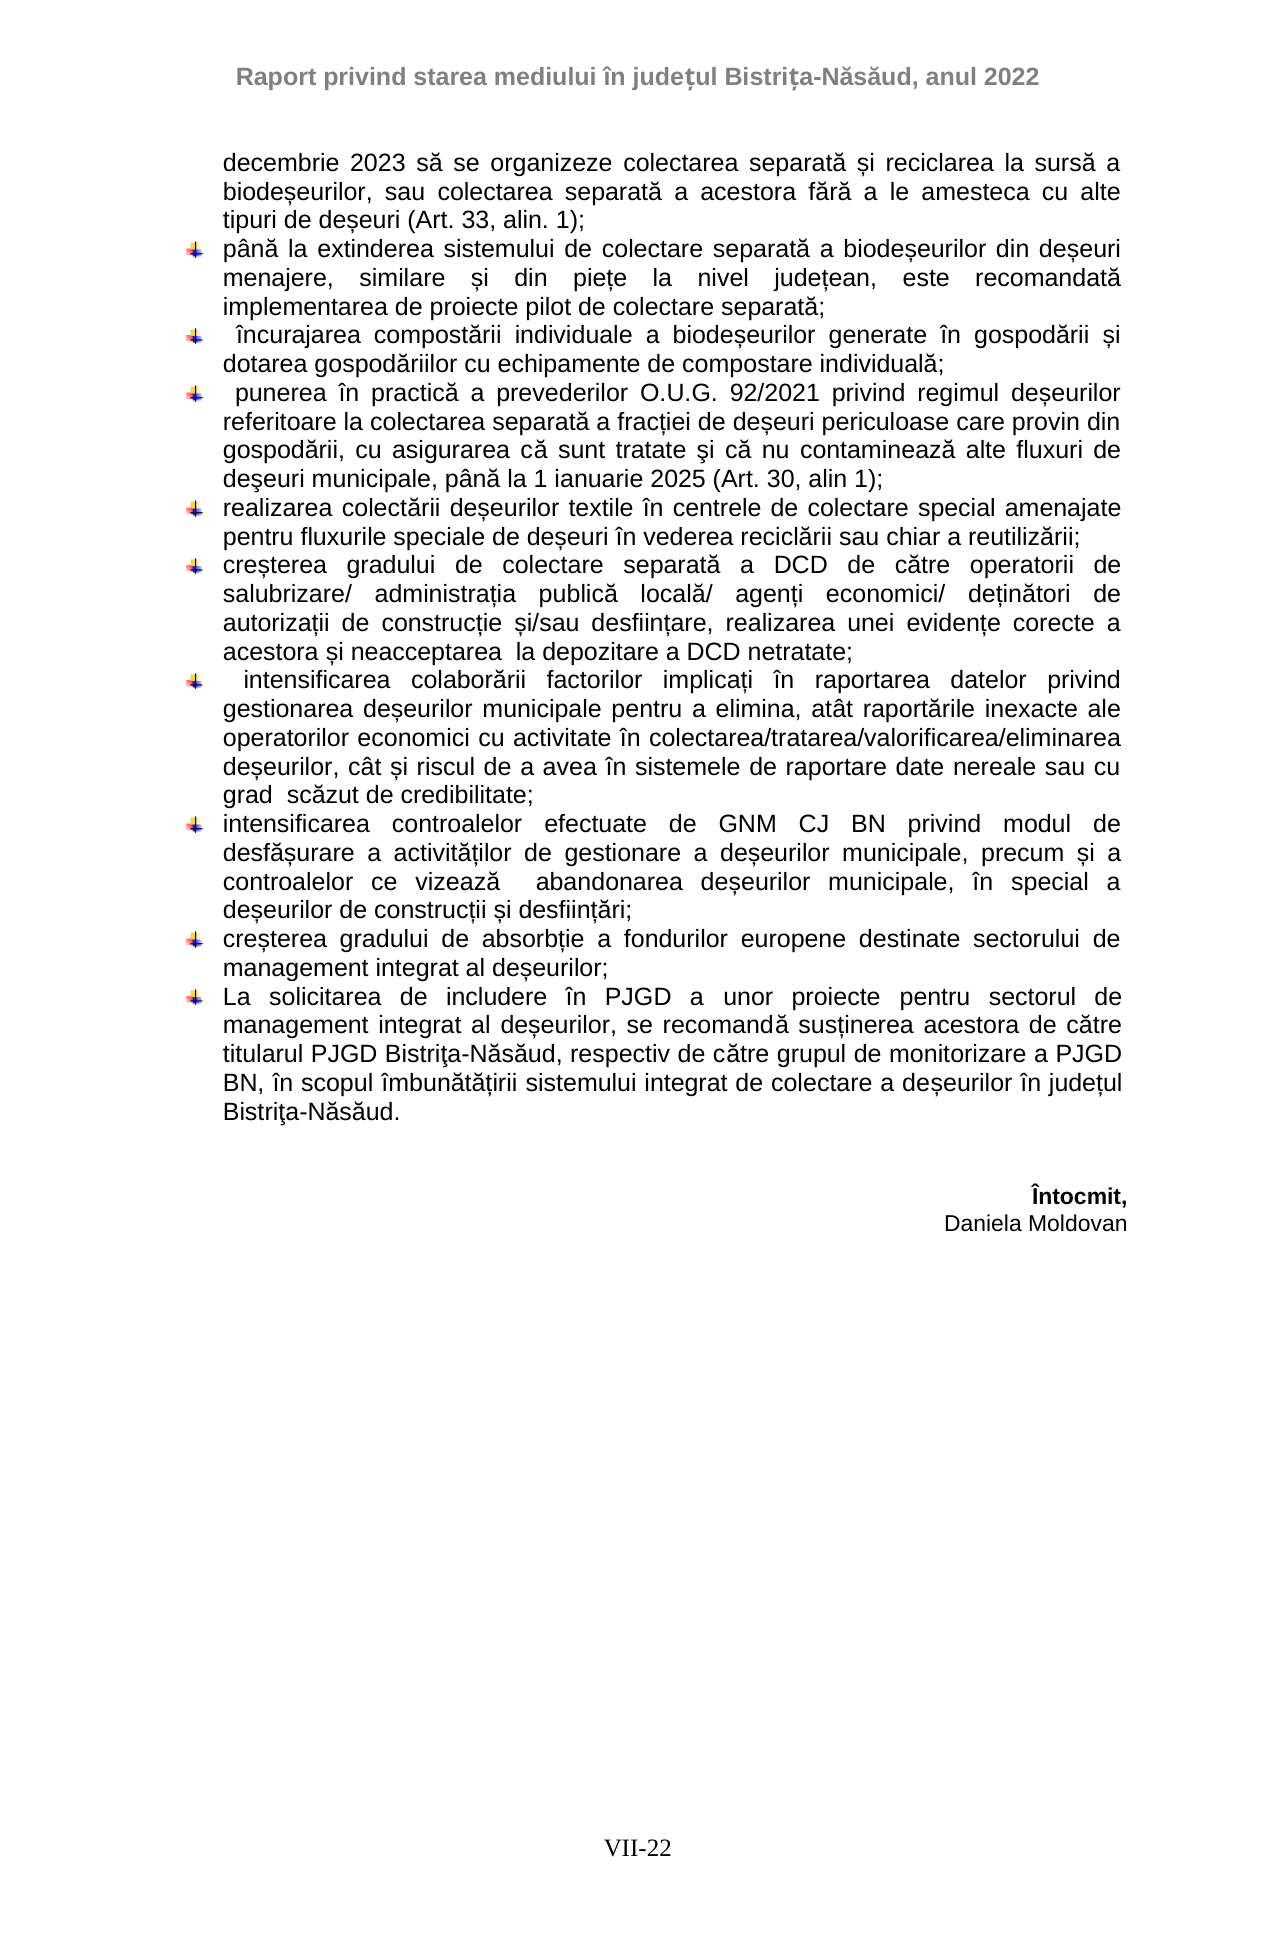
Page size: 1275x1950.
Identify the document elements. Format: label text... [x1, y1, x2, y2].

picture [186, 815, 203, 833]
text Daniela Moldovan [148, 1209, 1127, 1236]
list creșterea gradului de absorbție a fondurilor europene destinate sectorului de management integrat al deșeurilor; [185, 924, 1122, 981]
picture [186, 930, 203, 948]
text Întocmit, [148, 1183, 1127, 1209]
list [185, 148, 1122, 234]
picture [186, 988, 203, 1005]
list punerea în practică a prevederilor O.U.G. 92/2021 privind regimul deșeurilor referitoare la colectarea separată a fracției de deșeuri periculoase care provin din gospodării, cu asigurarea că sunt tratate şi că nu contaminează alte fluxuri de deşeuri municipale, până la 1 ianuarie 2025 (Art. 30, alin 1); [185, 378, 1122, 493]
picture [186, 240, 203, 258]
list realizarea colectării deșeurilor textile în centrele de colectare special amenajate pentru fluxurile speciale de deșeuri în vederea reciclării sau chiar a reutilizării; [185, 493, 1122, 550]
list intensificarea controalelor efectuate de GNM CJ BN privind modul de desfășurare a activităților de gestionare a deșeurilor municipale, precum și a controalelor ce vizează abandonarea deșeurilor municipale, în special a deșeurilor de construcții și desființări; [185, 809, 1122, 924]
picture [186, 557, 203, 574]
picture [186, 327, 203, 344]
list până la extinderea sistemului de colectare separată a biodeșeurilor din deșeuri menajere, similare și din piețe la nivel județean, este recomandată implementarea de proiecte pilot de colectare separată; [185, 234, 1122, 320]
list intensificarea colaborării factorilor implicați în raportarea datelor privind gestionarea deșeurilor municipale pentru a elimina, atât raportările inexacte ale operatorilor economici cu activitate în colectarea/tratarea/valorificarea/eliminarea deșeurilor, cât și riscul de a avea în sistemele de raportare date nereale sau cu grad scăzut de credibilitate; [185, 665, 1122, 809]
picture [186, 672, 203, 689]
list creșterea gradului de colectare separată a DCD de către operatorii de salubrizare/ administrația publică locală/ agenți economici/ deținători de autorizații de construcție și/sau desființare, realizarea unei evidențe corecte a acestora și neacceptarea la depozitare a DCD netratate; [185, 550, 1122, 665]
picture [186, 499, 203, 517]
picture [186, 384, 203, 402]
list La solicitarea de includere în PJGD a unor proiecte pentru sectorul de management integrat al deșeurilor, se recomandă susținerea acestora de către titularul PJGD Bistriţa-Năsăud, respectiv de către grupul de monitorizare a PJGD BN, în scopul îmbunătățirii sistemului integrat de colectare a deșeurilor în județul Bistriţa-Năsăud. [185, 981, 1122, 1125]
list încurajarea compostării individuale a biodeșeurilor generate în gospodării și dotarea gospodăriilor cu echipamente de compostare individuală; [185, 320, 1122, 378]
